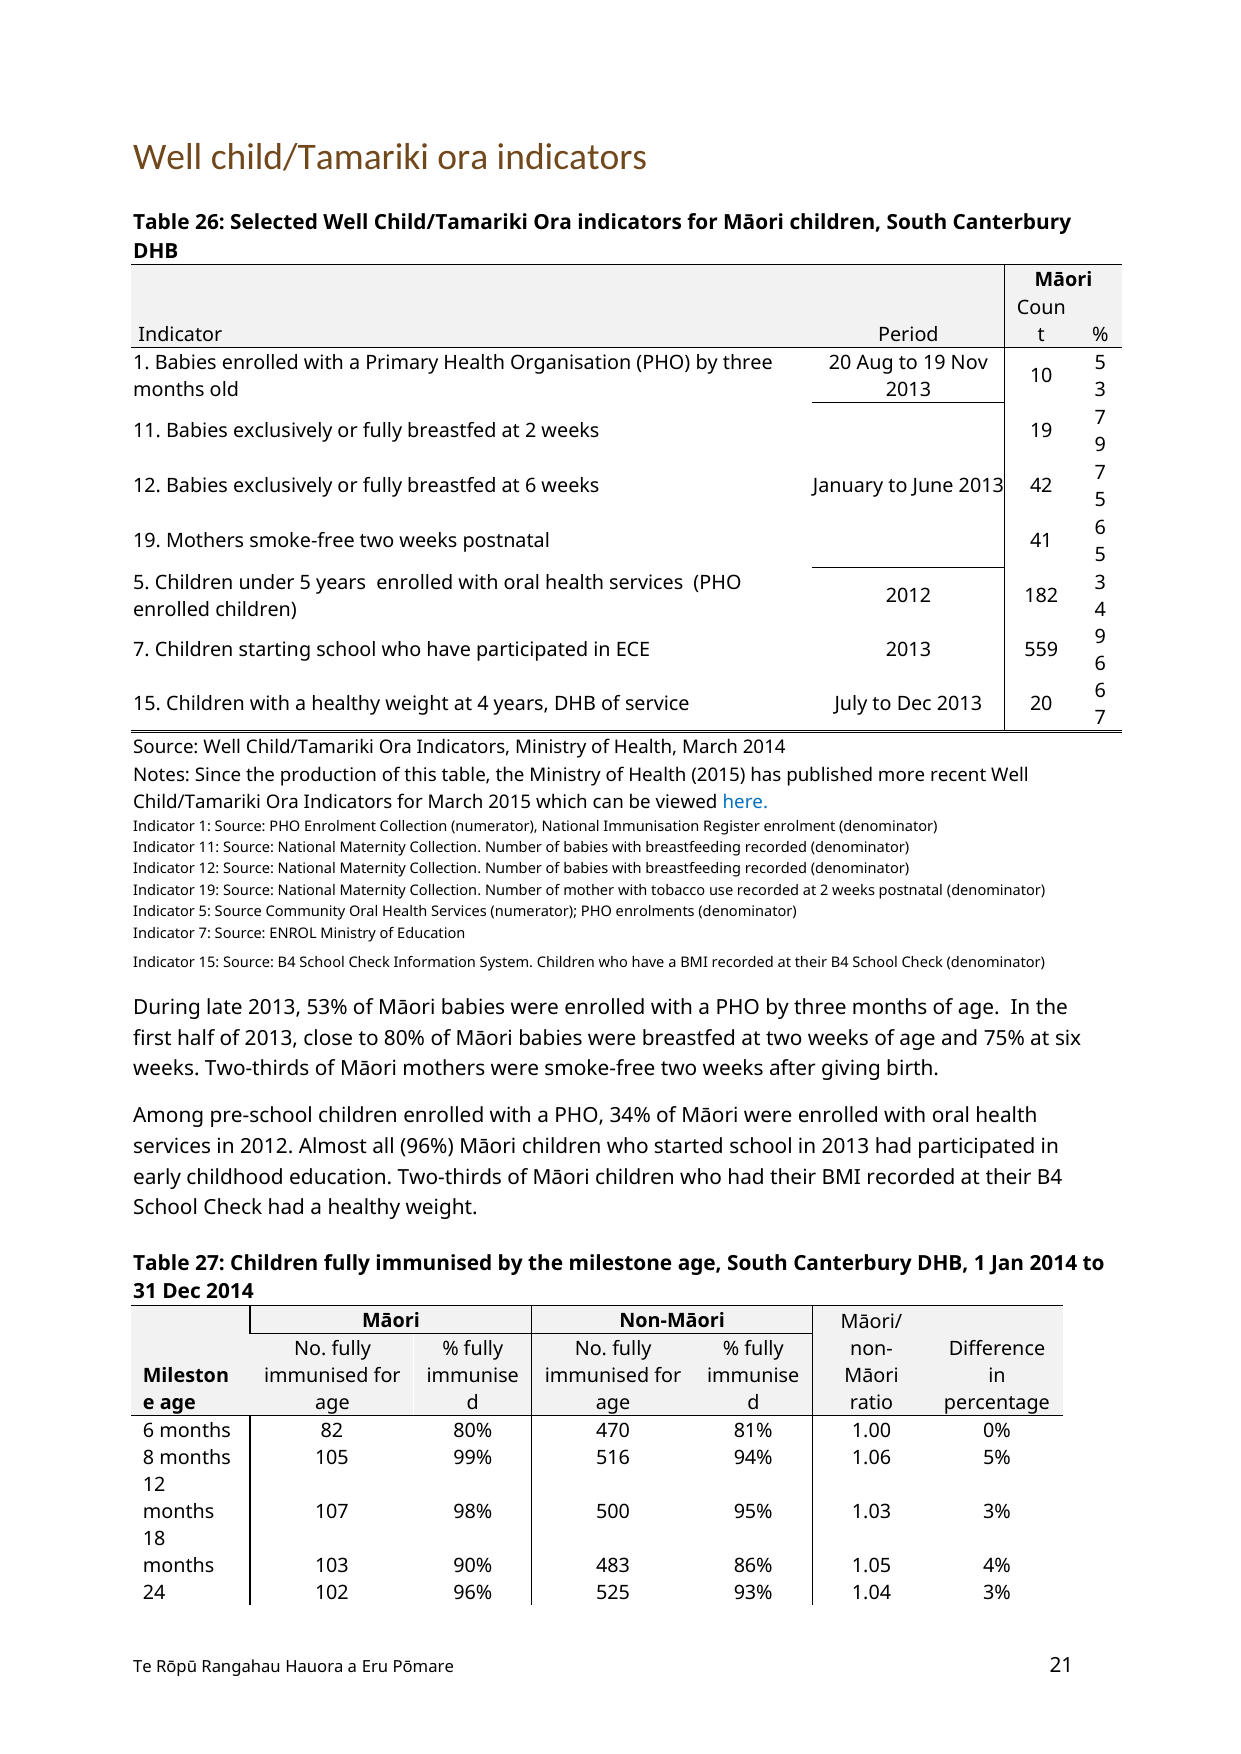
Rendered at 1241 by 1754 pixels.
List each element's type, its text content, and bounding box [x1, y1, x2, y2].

table_cell No. fully immunised for age [532, 1334, 694, 1415]
table_header Milestone age [131, 1306, 250, 1415]
table_cell 1.05 [813, 1524, 930, 1578]
table_cell 53 [1078, 348, 1122, 402]
table_header Māori [1005, 265, 1122, 292]
table_cell 500 [532, 1470, 694, 1524]
table_cell January to June 2013 [812, 403, 1004, 567]
table_cell 1.04 [813, 1578, 930, 1605]
table_cell 15. Children with a healthy weight at 4 years, DHB of service [131, 676, 812, 730]
table_cell % fully immunised [694, 1334, 812, 1415]
table_cell 12. Babies exclusively or fully breastfed at 6 weeks [131, 457, 812, 512]
table_cell 80% [414, 1416, 531, 1443]
table_cell 6 months [131, 1416, 249, 1443]
table_cell 103 [251, 1524, 413, 1578]
table_cell July to Dec 2013 [812, 676, 1004, 730]
table_cell 5% [930, 1443, 1063, 1470]
table_cell 96% [414, 1578, 531, 1605]
table_cell 19. Mothers smoke-free two weeks postnatal [131, 512, 812, 567]
table_cell 67 [1078, 676, 1122, 730]
table_cell 559 [1005, 622, 1078, 676]
table_cell 12 months [131, 1470, 249, 1524]
table_cell 1. Babies enrolled with a Primary Health Organisation (PHO) by three months old [131, 348, 812, 402]
table_cell 8 months [131, 1443, 249, 1470]
table_cell 483 [532, 1524, 694, 1578]
table_cell 24 months [131, 1578, 249, 1605]
table_cell 94% [694, 1443, 812, 1470]
table_cell 20 Aug to 19 Nov 2013 [812, 348, 1004, 402]
table_header Indicator [131, 265, 812, 347]
table_cell 93% [694, 1578, 812, 1605]
table_cell 90% [414, 1524, 531, 1578]
table_cell 20 [1005, 676, 1078, 730]
table_cell 95% [694, 1470, 812, 1524]
table_cell 75 [1078, 457, 1122, 512]
table_cell 182 [1005, 567, 1078, 622]
table_header Non-Māori [532, 1306, 812, 1333]
table_cell % fully immunised [414, 1334, 531, 1415]
table_cell 4% [930, 1524, 1063, 1578]
table_cell 79 [1078, 402, 1122, 457]
table_cell 81% [694, 1416, 812, 1443]
table_cell 107 [251, 1470, 413, 1524]
table_cell 96 [1078, 622, 1122, 676]
table_header Difference in percentage [930, 1306, 1063, 1415]
table_cell 516 [532, 1443, 694, 1470]
table_cell 7. Children starting school who have participated in ECE [131, 622, 812, 676]
table_cell No. fully immunised for age [250, 1334, 413, 1415]
table_cell 102 [251, 1578, 413, 1605]
table_cell 19 [1005, 402, 1078, 457]
table_cell 1.06 [813, 1443, 930, 1470]
table_cell 34 [1078, 567, 1122, 622]
table_cell 99% [414, 1443, 531, 1470]
table_cell 1.03 [813, 1470, 930, 1524]
subtitle Well child/Tamariki ora indicators [133, 133, 1107, 179]
text During late 2013, 53% of Māori babies were enrolled with a PHO by three months of age. In the first half of 2013, close to 80% of Māori babies were breastfed at two weeks of age and 75% at six weeks. Two-thirds of Māori mothers were smoke-free two weeks after giving birth. [133, 992, 1107, 1082]
table_cell 41 [1005, 512, 1078, 567]
table_cell 11. Babies exclusively or fully breastfed at 2 weeks [131, 402, 812, 457]
list Source: Well Child/Tamariki Ora Indicators, Ministry of Health, March 2014 Notes: Since the production of this table, the Ministry of Health (2015) has published more recent Well Child/Tamariki Ora Indicators for March 2015 which can be viewed here. Indicator 1: Source: PHO Enrolment Collection (numerator), National Immunisation Register enrolment (denominator) Indicator 11: Source: National Maternity Collection. Number of babies with breastfeeding recorded (denominator) Indicator 12: Source: National Maternity Collection. Number of babies with breastfeeding recorded (denominator) Indicator 19: Source: National Maternity Collection. Number of mother with tobacco use recorded at 2 weeks postnatal (denominator) Indicator 5: Source Community Oral Health Services (numerator); PHO enrolments (denominator) Indicator 7: Source: ENROL Ministry of Education Indicator 15: Source: B4 School Check Information System. Children who have a BMI recorded at their B4 School Check (denominator) [133, 733, 1107, 973]
table_cell 3% [930, 1470, 1063, 1524]
table_cell 3% [930, 1578, 1063, 1605]
table_cell % [1078, 292, 1122, 347]
text Table 26: Selected Well Child/Tamariki Ora indicators for Māori children, South Canterbury DHB [133, 207, 1107, 264]
text Among pre-school children enrolled with a PHO, 34% of Māori were enrolled with oral health services in 2012. Almost all (96%) Māori children who started school in 2013 had participated in early childhood education. Two-thirds of Māori children who had their BMI recorded at their B4 School Check had a healthy weight. [133, 1101, 1107, 1221]
table_cell 86% [694, 1524, 812, 1578]
table_cell 105 [251, 1443, 413, 1470]
table_cell 10 [1005, 348, 1078, 402]
text Table 27: Children fully immunised by the milestone age, South Canterbury DHB, 1 Jan 2014 to 31 Dec 2014 [133, 1248, 1107, 1305]
table_cell 5. Children under 5 years enrolled with oral health services (PHO enrolled children) [131, 567, 812, 622]
table_cell 1.00 [813, 1416, 930, 1443]
table_cell 18 months [131, 1524, 249, 1578]
table_cell Count [1005, 292, 1078, 347]
table_header Māori [251, 1306, 531, 1333]
table_cell 470 [532, 1416, 694, 1443]
table_cell 2013 [812, 622, 1004, 676]
table_cell 42 [1005, 457, 1078, 512]
table_cell 82 [251, 1416, 413, 1443]
table_cell 2012 [812, 568, 1004, 622]
table_cell 65 [1078, 512, 1122, 567]
table_cell 98% [414, 1470, 531, 1524]
table_cell 525 [532, 1578, 694, 1605]
table_cell 0% [930, 1416, 1063, 1443]
table_header Māori/non-Māori ratio [813, 1306, 930, 1415]
table_header Period [812, 265, 1004, 347]
